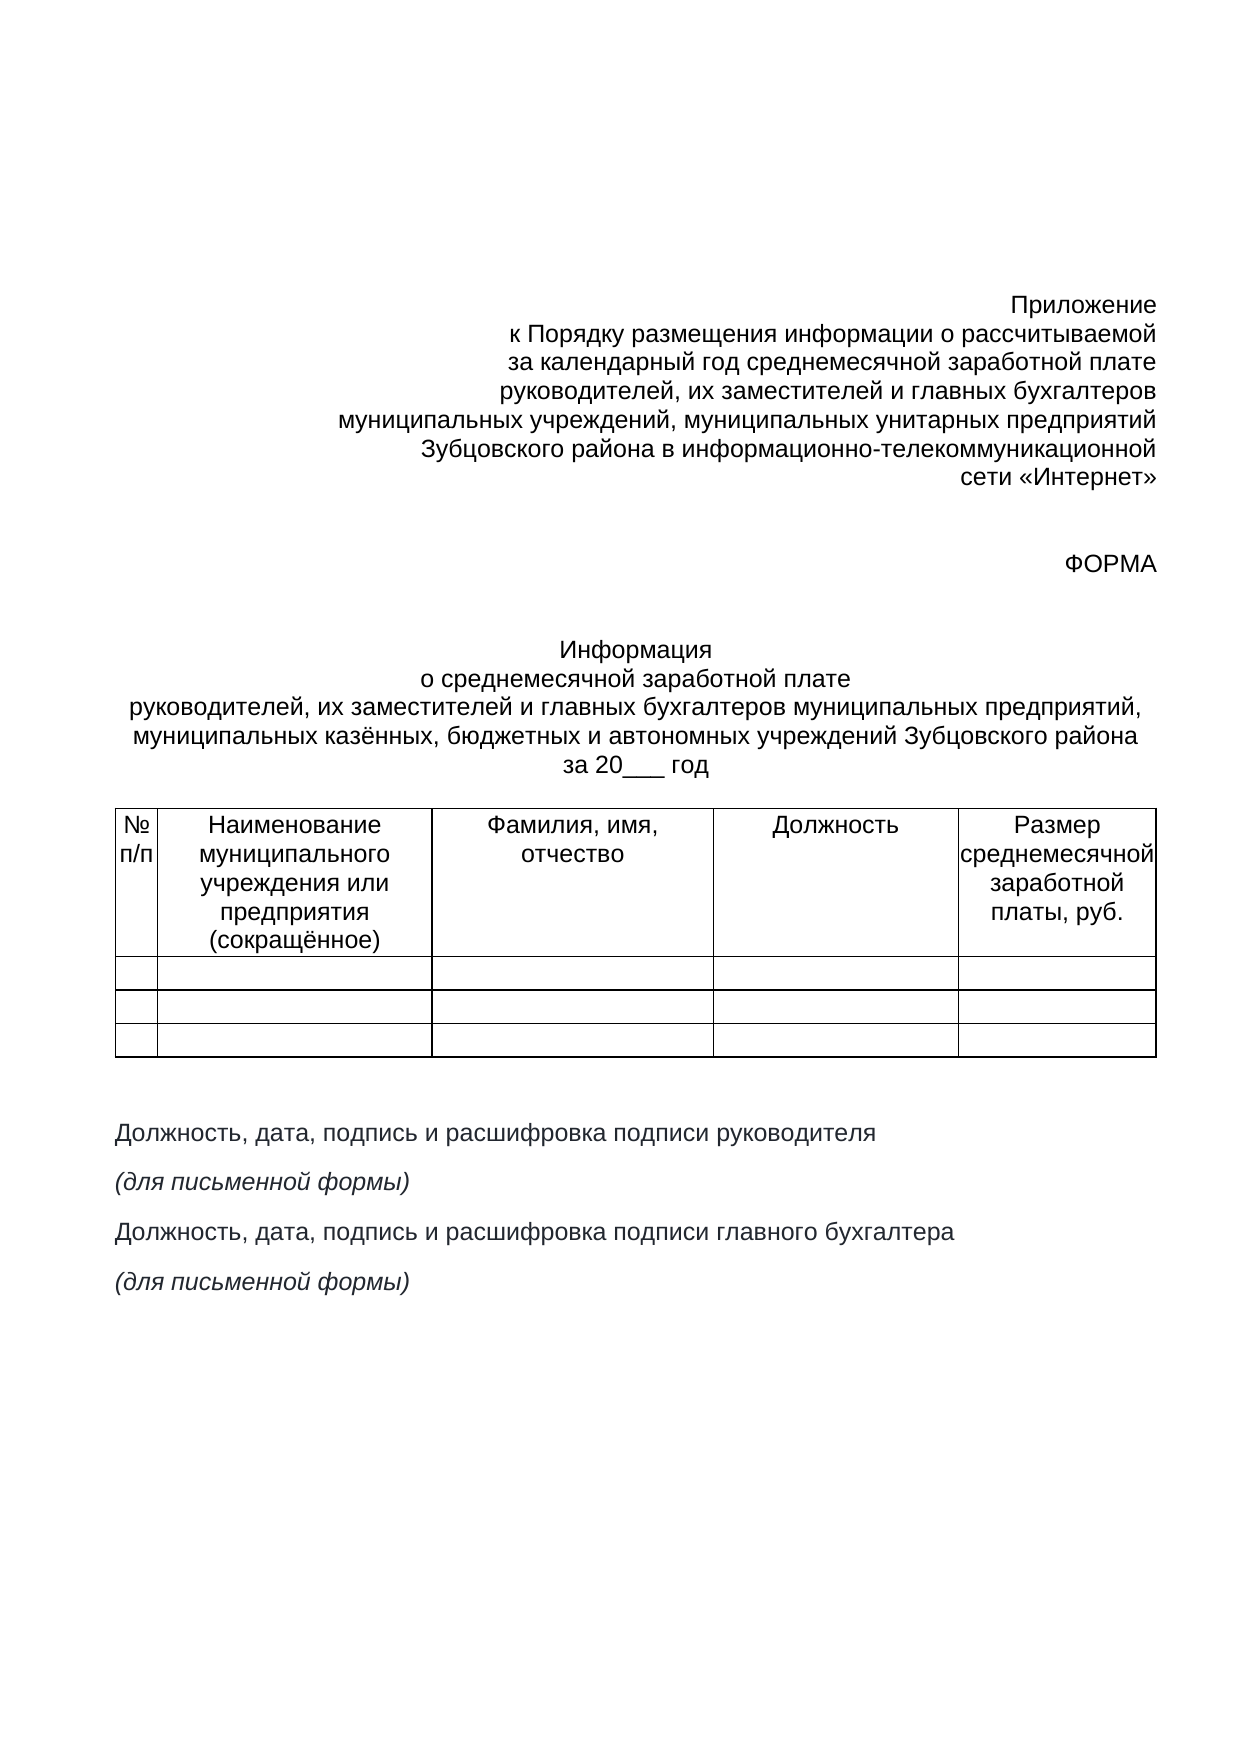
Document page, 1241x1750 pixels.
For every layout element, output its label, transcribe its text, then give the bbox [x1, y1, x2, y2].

text (для письменной формы) [114, 1167, 1157, 1196]
text к Порядку размещения информации о рассчитываемой [174, 319, 1157, 347]
table_header Размер среднемесячной заработной платы, руб. [959, 809, 1155, 956]
table_cell [158, 991, 431, 1023]
table_cell [959, 1024, 1155, 1056]
table_cell [959, 991, 1155, 1023]
table_cell [433, 991, 713, 1023]
table_cell [714, 957, 958, 989]
text Информация о среднемесячной заработной плате руководителей, их заместителей и главных бухгалтеров муниципальных предприятий, муниципальных казённых, бюджетных и автономных учреждений Зубцовского района [114, 635, 1157, 750]
text (для письменной формы) [114, 1266, 1157, 1295]
table_cell [433, 957, 713, 989]
table_header Должность [714, 809, 958, 956]
text муниципальных учреждений, муниципальных унитарных предприятий Зубцовского района в информационно-телекоммуникационной [174, 405, 1157, 462]
table_cell [959, 957, 1155, 989]
text Должность, дата, подпись и расшифровка подписи главного бухгалтера [114, 1217, 1157, 1246]
table_cell [158, 957, 431, 989]
table_cell [116, 1024, 157, 1056]
table_header Фамилия, имя, отчество [433, 809, 713, 956]
table_header № п/п [116, 809, 157, 956]
text за 20___ год [114, 750, 1157, 779]
table_cell [433, 1024, 713, 1056]
table_cell [116, 991, 157, 1023]
text Должность, дата, подпись и расшифровка подписи руководителя [114, 1118, 1157, 1146]
text ФОРМА [174, 549, 1157, 577]
table_cell [714, 991, 958, 1023]
text Приложение [174, 290, 1157, 319]
table_cell [158, 1024, 431, 1056]
table_header Наименование муниципального учреждения или предприятия (сокращённое) [158, 809, 431, 956]
text за календарный год среднемесячной заработной плате [174, 347, 1157, 376]
text руководителей, их заместителей и главных бухгалтеров [174, 376, 1157, 405]
table_cell [116, 957, 157, 989]
text сети «Интернет» [174, 462, 1157, 491]
table_cell [714, 1024, 958, 1056]
